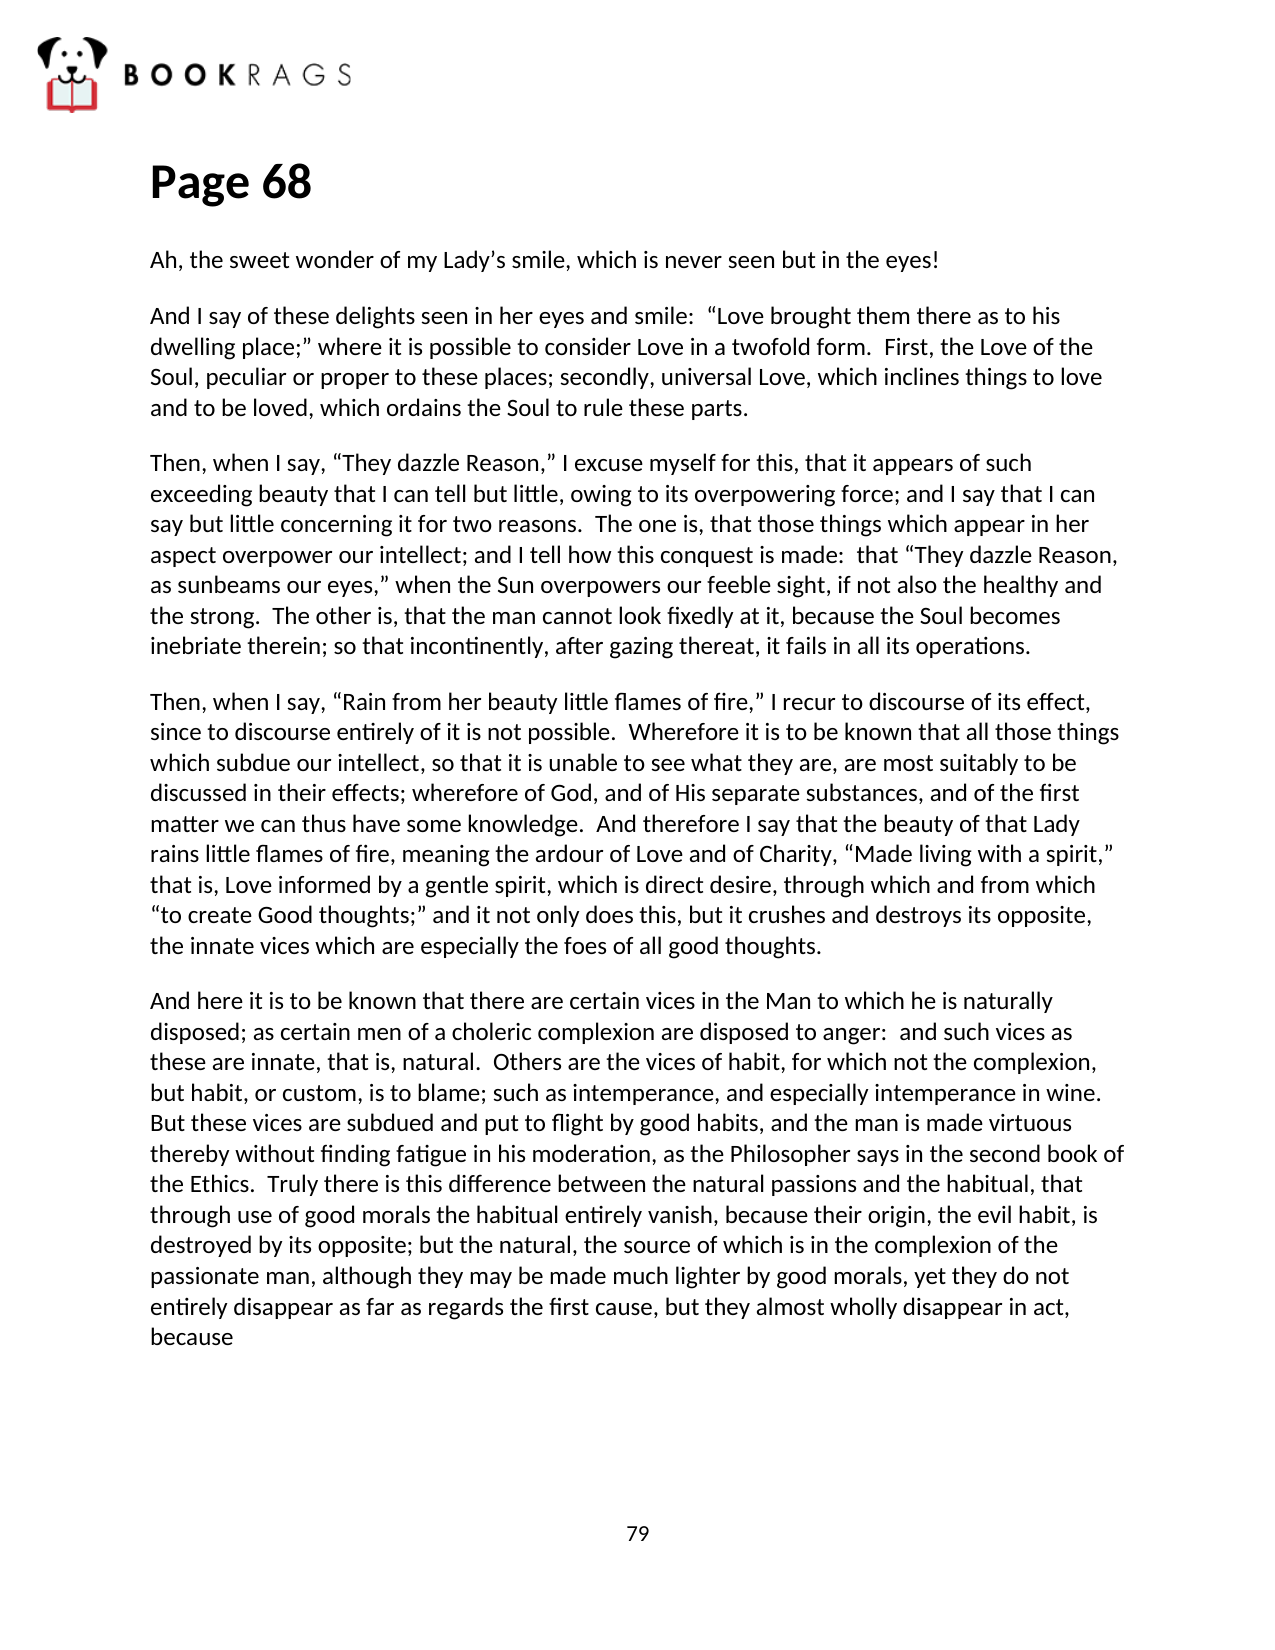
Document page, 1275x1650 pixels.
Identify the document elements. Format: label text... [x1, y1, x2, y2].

text And I say of these delights seen in her eyes and smile: “Love brought them there as to his dwelling place;” where it is possible to consider Love in a twofold form. First, the Love of the Soul, peculiar or proper to these places; secondly, universal Love, which inclines things to love and to be loved, which ordains the Soul to rule these parts. [150, 300, 1125, 422]
text Page 68 [150, 150, 1125, 211]
text Ah, the sweet wonder of my Lady’s smile, which is never seen but in the eyes! [150, 244, 1125, 275]
picture [37, 37, 351, 113]
text Then, when I say, “Rain from her beauty little flames of fire,” I recur to discourse of its effect, since to discourse entirely of it is not possible. Wherefore it is to be known that all those things which subdue our intellect, so that it is unable to see what they are, are most suitably to be discussed in their effects; wherefore of God, and of His separate substances, and of the first matter we can thus have some knowledge. And therefore I say that the beauty of that Lady rains little flames of fire, meaning the ardour of Love and of Charity, “Made living with a spirit,” that is, Love informed by a gentle spirit, which is direct desire, through which and from which “to create Good thoughts;” and it not only does this, but it crushes and destroys its opposite, the innate vices which are especially the foes of all good thoughts. [150, 686, 1125, 961]
text Then, when I say, “They dazzle Reason,” I excuse myself for this, that it appears of such exceeding beauty that I can tell but little, owing to its overpowering force; and I say that I can say but little concerning it for two reasons. The one is, that those things which appear in her aspect overpower our intellect; and I tell how this conquest is made: that “They dazzle Reason, as sunbeams our eyes,” when the Sun overpowers our feeble sight, if not also the healthy and the strong. The other is, that the man cannot look fixedly at it, because the Soul becomes inebriate therein; so that incontinently, after gazing thereat, it fails in all its operations. [150, 447, 1125, 661]
text And here it is to be known that there are certain vices in the Man to which he is naturally disposed; as certain men of a choleric complexion are disposed to anger: and such vices as these are innate, that is, natural. Others are the vices of habit, for which not the complexion, but habit, or custom, is to blame; such as intemperance, and especially intemperance in wine. But these vices are subdued and put to flight by good habits, and the man is made virtuous thereby without finding fatigue in his moderation, as the Philosopher says in the second book of the Ethics. Truly there is this difference between the natural passions and the habitual, that through use of good morals the habitual entirely vanish, because their origin, the evil habit, is destroyed by its opposite; but the natural, the source of which is in the complexion of the passionate man, although they may be made much lighter by good morals, yet they do not entirely disappear as far as regards the first cause, but they almost wholly disappear in act, because [150, 986, 1125, 1352]
